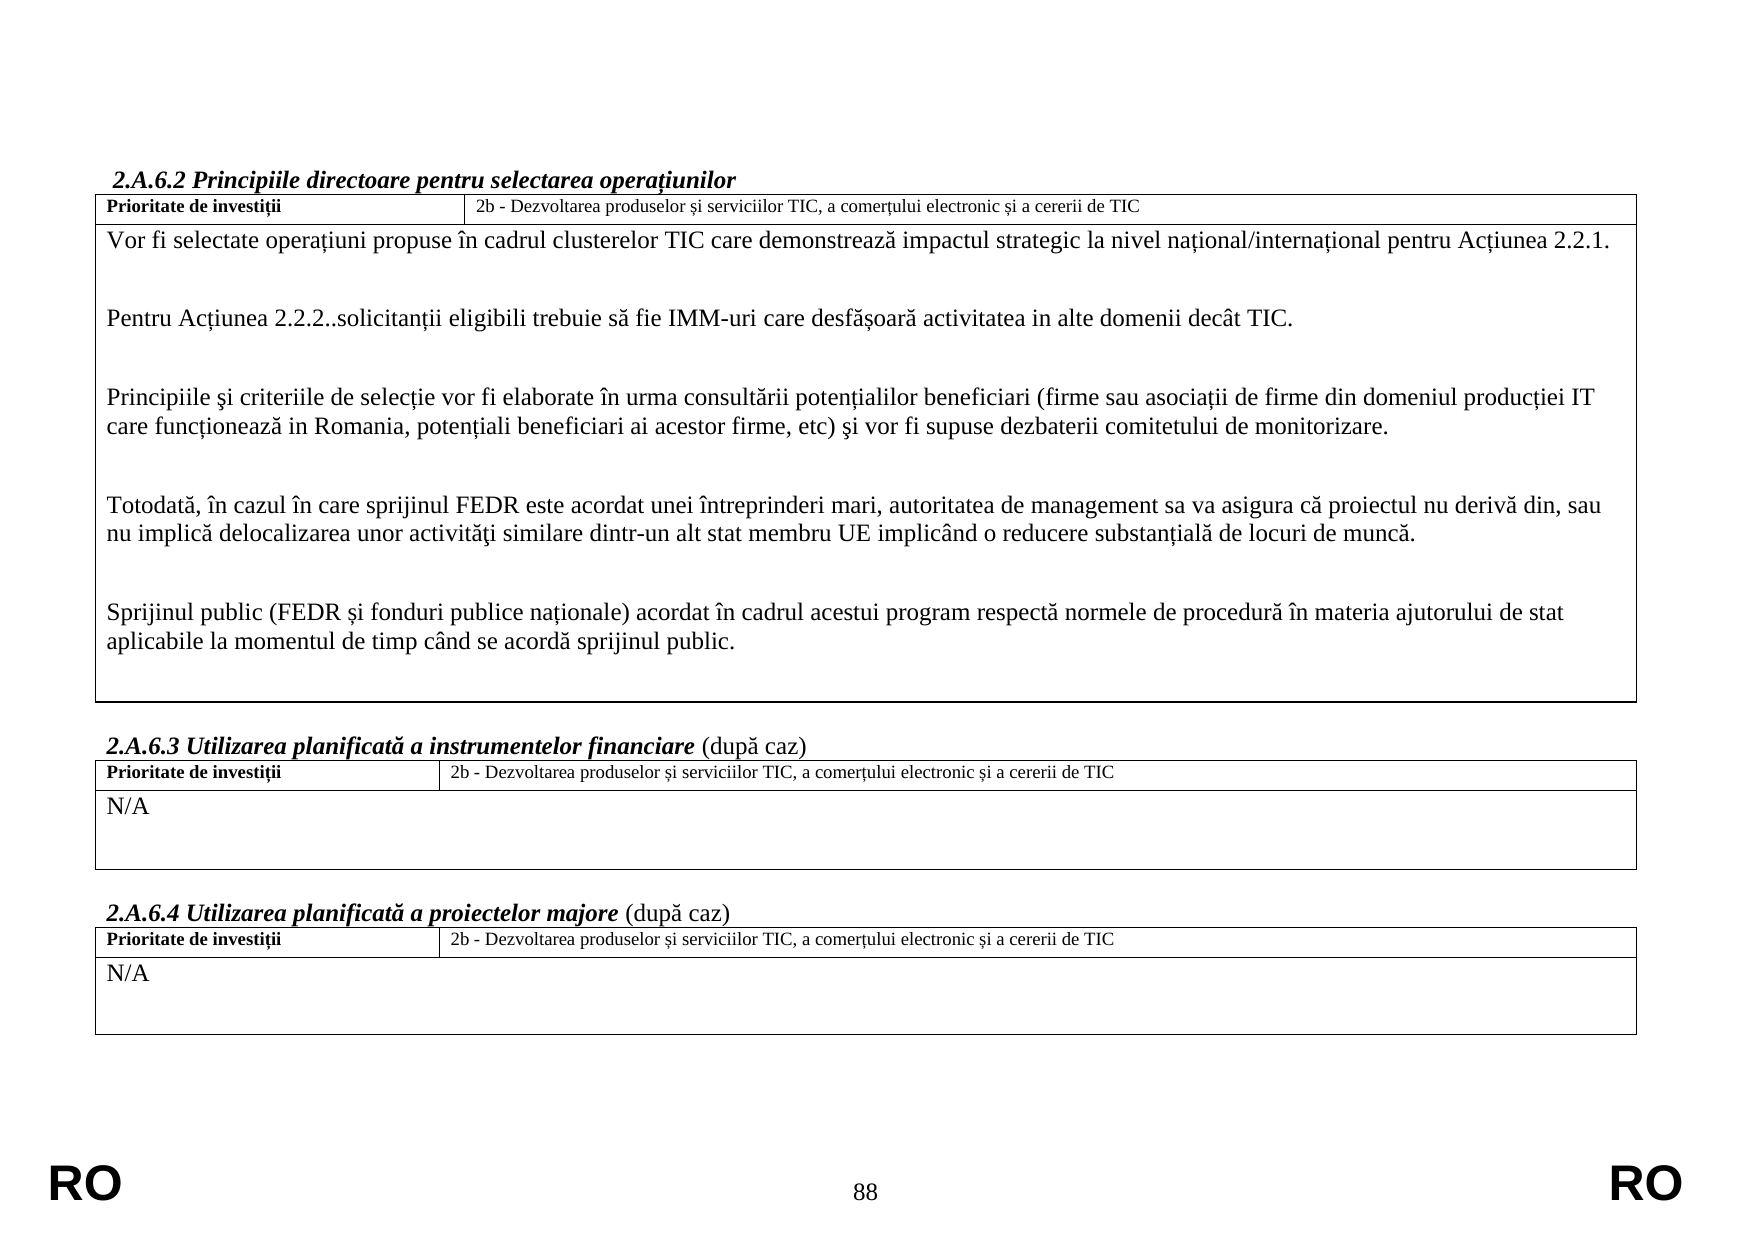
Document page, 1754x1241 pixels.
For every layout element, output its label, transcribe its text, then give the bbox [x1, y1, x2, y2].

table_header 2b - Dezvoltarea produselor și serviciilor TIC, a comerțului electronic și a cererii de TIC [440, 928, 1636, 957]
subtitle 2.A.6.4 Utilizarea planificată a proiectelor majore (după caz) [106, 898, 1647, 927]
table_cell Vor fi selectate operațiuni propuse în cadrul clusterelor TIC care demonstrează impactul strategic la nivel național/internațional pentru Acțiunea 2.2.1. Pentru Acțiunea 2.2.2..solicitanții eligibili trebuie să fie IMM-uri care desfășoară activitatea in alte domenii decât TIC. Principiile şi criteriile de selecție vor fi elaborate în urma consultării potențialilor beneficiari (firme sau asociații de firme din domeniul producției IT care funcționează in Romania, potențiali beneficiari ai acestor firme, etc) şi vor fi supuse dezbaterii comitetului de monitorizare. Totodată, în cazul în care sprijinul FEDR este acordat unei întreprinderi mari, autoritatea de management sa va asigura că proiectul nu derivă din, sau nu implică delocalizarea unor activităţi similare dintr-un alt stat membru UE implicând o reducere substanțială de locuri de muncă. Sprijinul public (FEDR și fonduri publice naționale) acordat în cadrul acestui program respectă normele de procedură în materia ajutorului de stat aplicabile la momentul de timp când se acordă sprijinul public. [96, 225, 1636, 701]
table_header Prioritate de investiții [96, 761, 439, 790]
table_header Prioritate de investiții [96, 928, 439, 957]
table_header 2b - Dezvoltarea produselor și serviciilor TIC, a comerțului electronic și a cererii de TIC [465, 195, 1636, 224]
table_header Prioritate de investiții [96, 195, 464, 224]
table_cell N/A [96, 791, 1636, 869]
table_header 2b - Dezvoltarea produselor și serviciilor TIC, a comerțului electronic și a cererii de TIC [440, 761, 1636, 790]
table_cell N/A [96, 958, 1636, 1034]
subtitle 2.A.6.2 Principiile directoare pentru selectarea operațiunilor [106, 165, 1647, 194]
subtitle 2.A.6.3 Utilizarea planificată a instrumentelor financiare (după caz) [106, 731, 1647, 760]
